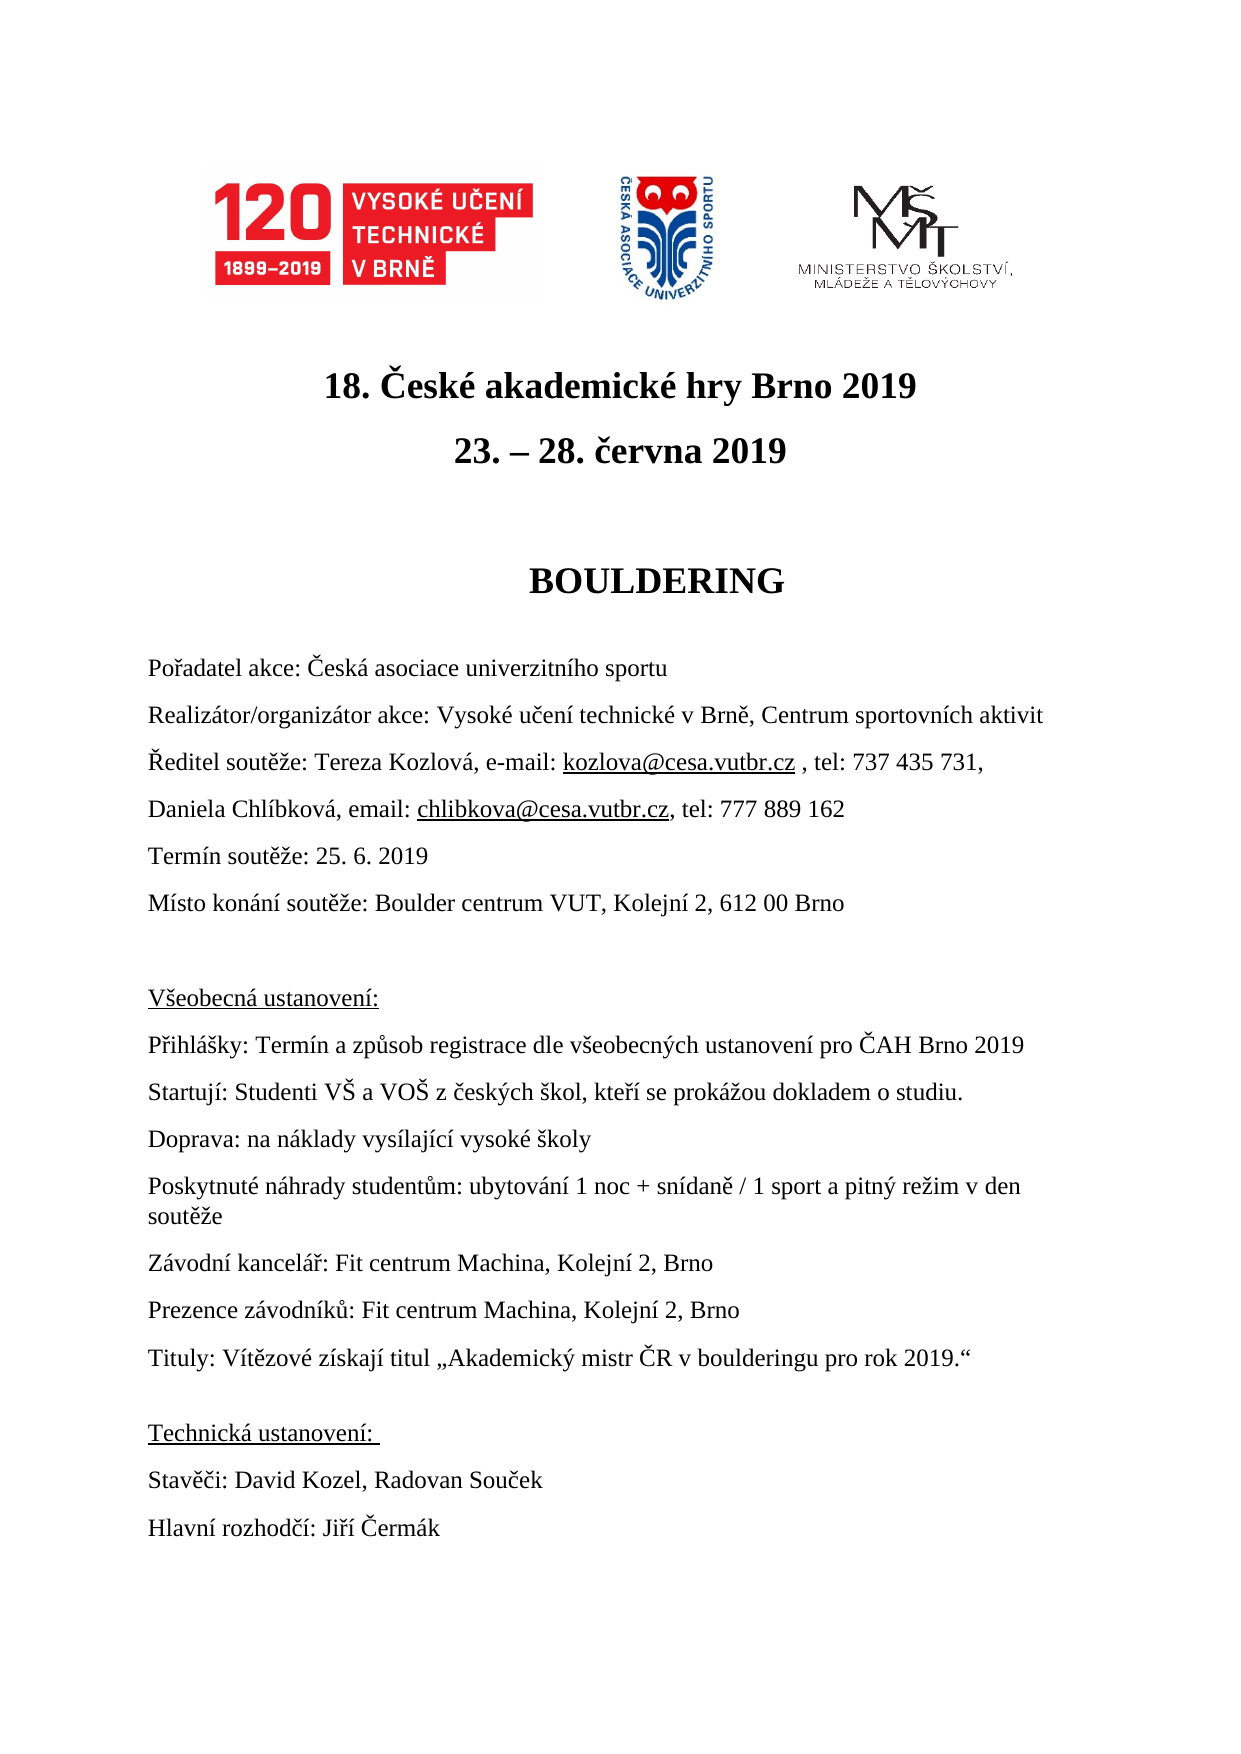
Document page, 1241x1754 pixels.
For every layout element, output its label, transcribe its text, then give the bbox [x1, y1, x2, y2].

text Prezence závodníků: Fit centrum Machina, Kolejní 2, Brno [148, 1296, 1093, 1324]
text Místo konání soutěže: Boulder centrum VUT, Kolejní 2, 612 00 Brno [148, 888, 1093, 917]
text Doprava: na náklady vysílající vysoké školy [148, 1124, 1093, 1153]
text Všeobecná ustanovení: [148, 983, 1093, 1011]
text Startují: Studenti VŠ a VOŠ z českých škol, kteří se prokážou dokladem o studiu. [148, 1077, 1093, 1106]
picture [785, 166, 1026, 297]
text Realizátor/organizátor akce: Vysoké učení technické v Brně, Centrum sportovních aktivit [148, 700, 1093, 729]
text Technická ustanovení: [148, 1418, 1093, 1447]
text Pořadatel akce: Česká asociace univerzitního sportu [148, 653, 1093, 682]
picture [616, 166, 717, 307]
text Stavěči: David Kozel, Radovan Souček [148, 1466, 1093, 1494]
text Poskytnuté náhrady studentům: ubytování 1 noc + snídaně / 1 sport a pitný režim v den soutěže [148, 1171, 1093, 1230]
text Přihlášky: Termín a způsob registrace dle všeobecných ustanovení pro ČAH Brno 2019 [148, 1030, 1093, 1058]
text BOULDERING [148, 558, 1093, 601]
text 18. České akademické hry Brno 2019 23. – 28. června 2019 [148, 364, 1093, 472]
text Termín soutěže: 25. 6. 2019 [148, 841, 1093, 870]
text Tituly: Vítězové získají titul „Akademický mistr ČR v boulderingu pro rok 2019.“ [148, 1343, 1093, 1371]
text Ředitel soutěže: Tereza Kozlová, e-mail: kozlova@cesa.vutbr.cz , tel: 737 435 731, [148, 747, 1093, 776]
picture [203, 166, 544, 300]
text Daniela Chlíbková, email: chlibkova@cesa.vutbr.cz, tel: 777 889 162 [148, 794, 1093, 823]
text Závodní kancelář: Fit centrum Machina, Kolejní 2, Brno [148, 1248, 1093, 1277]
text Hlavní rozhodčí: Jiří Čermák [148, 1513, 1093, 1541]
